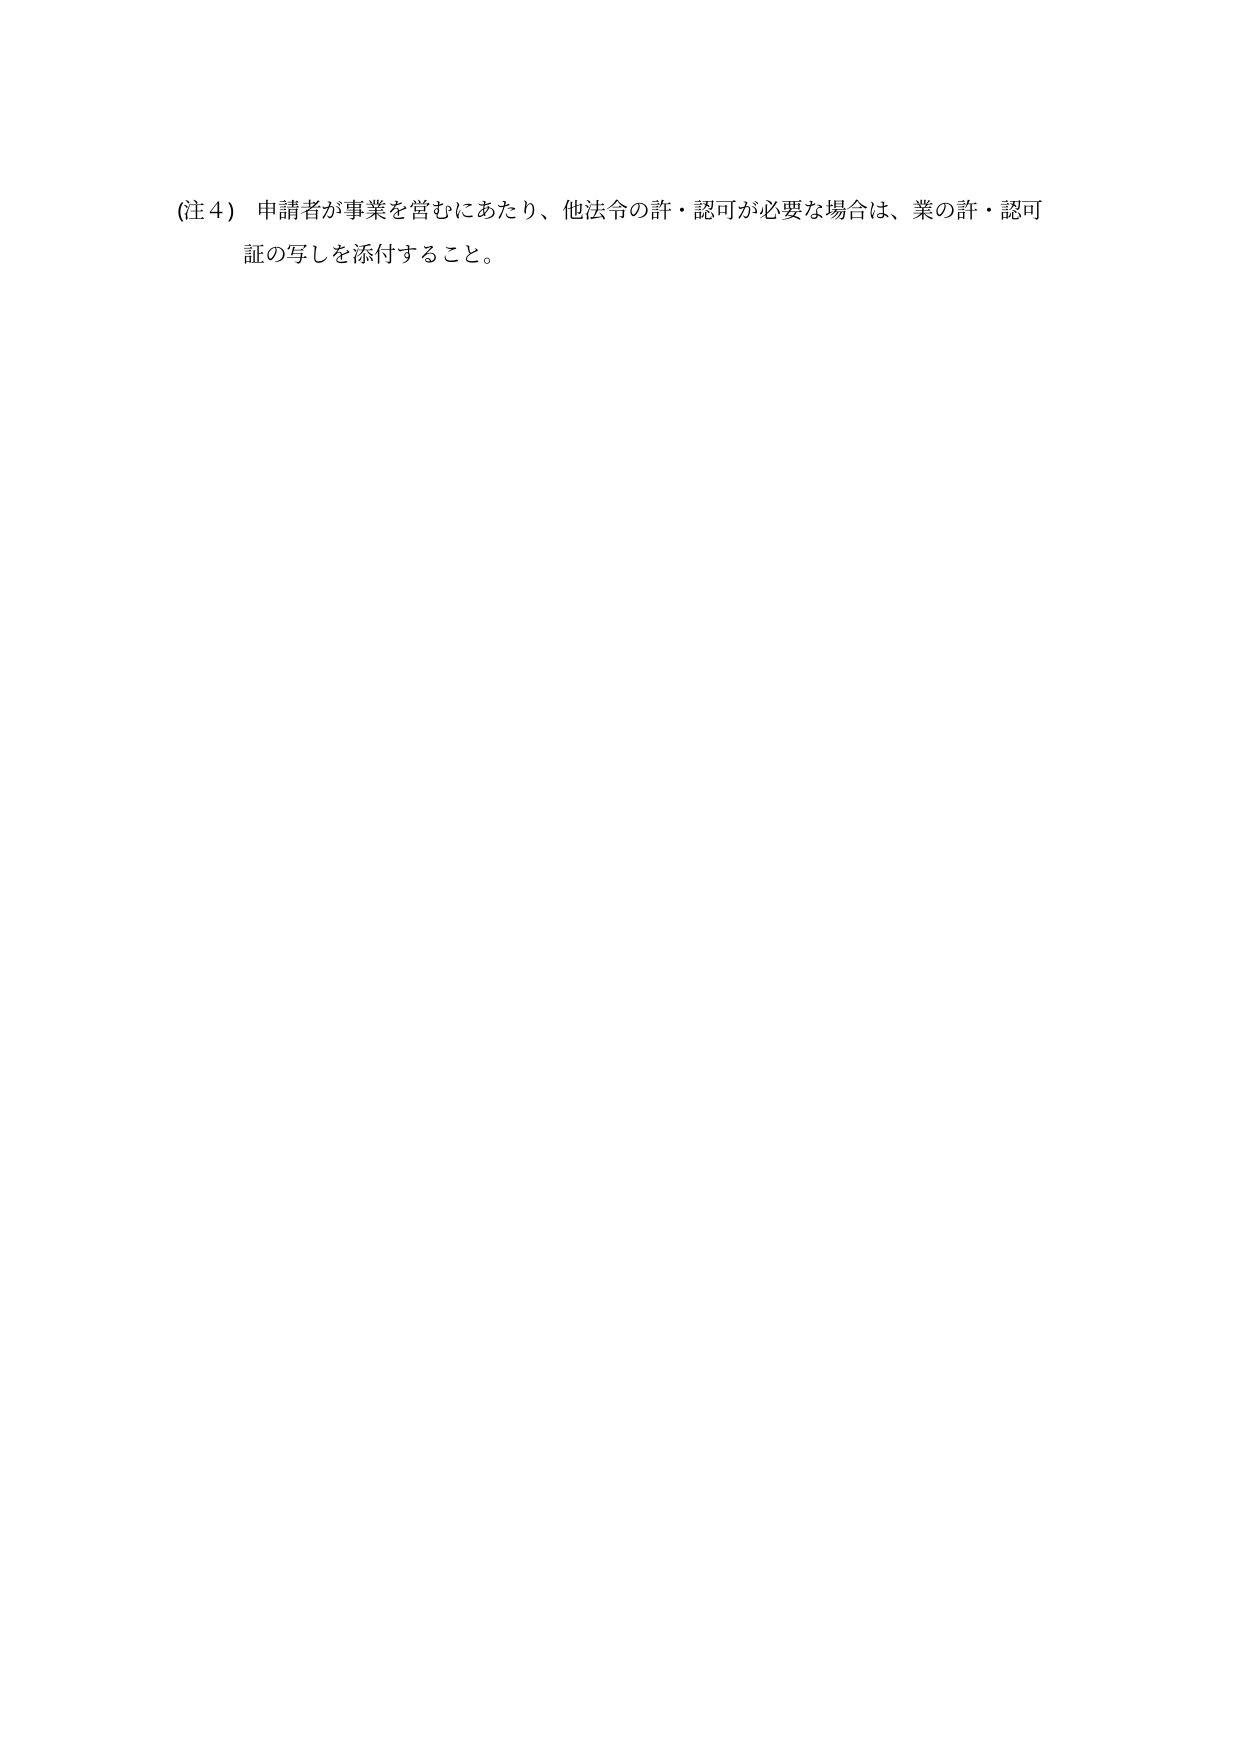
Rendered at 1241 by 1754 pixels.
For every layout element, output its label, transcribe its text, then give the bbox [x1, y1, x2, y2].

text (注４) 申請者が事業を営むにあたり、他法令の許・認可が必要な場合は、業の許・認可証の写しを添付すること。 [177, 187, 1063, 275]
